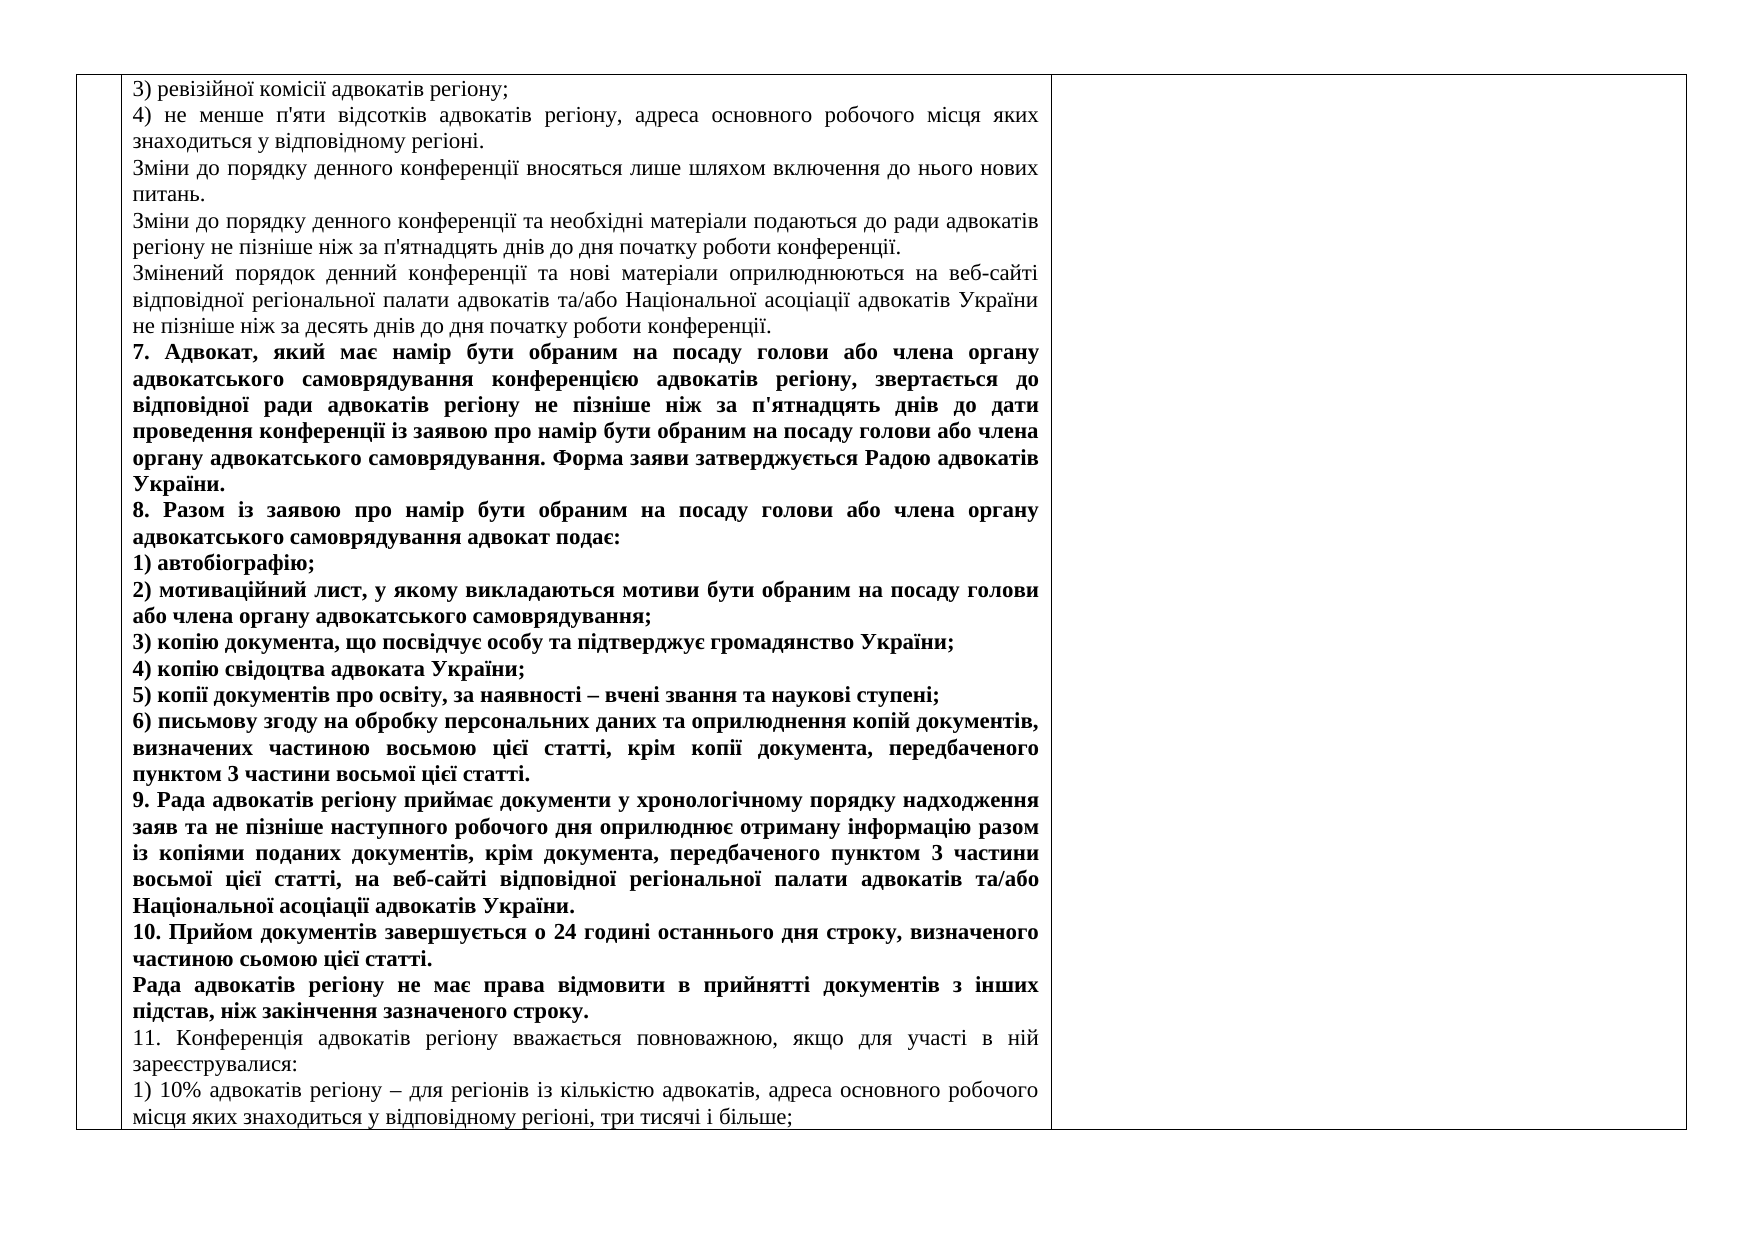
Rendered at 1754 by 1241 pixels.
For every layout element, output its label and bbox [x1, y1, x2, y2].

table_cell [1052, 75, 1686, 1129]
table_cell [77, 75, 121, 1129]
table_cell [122, 75, 1051, 1129]
